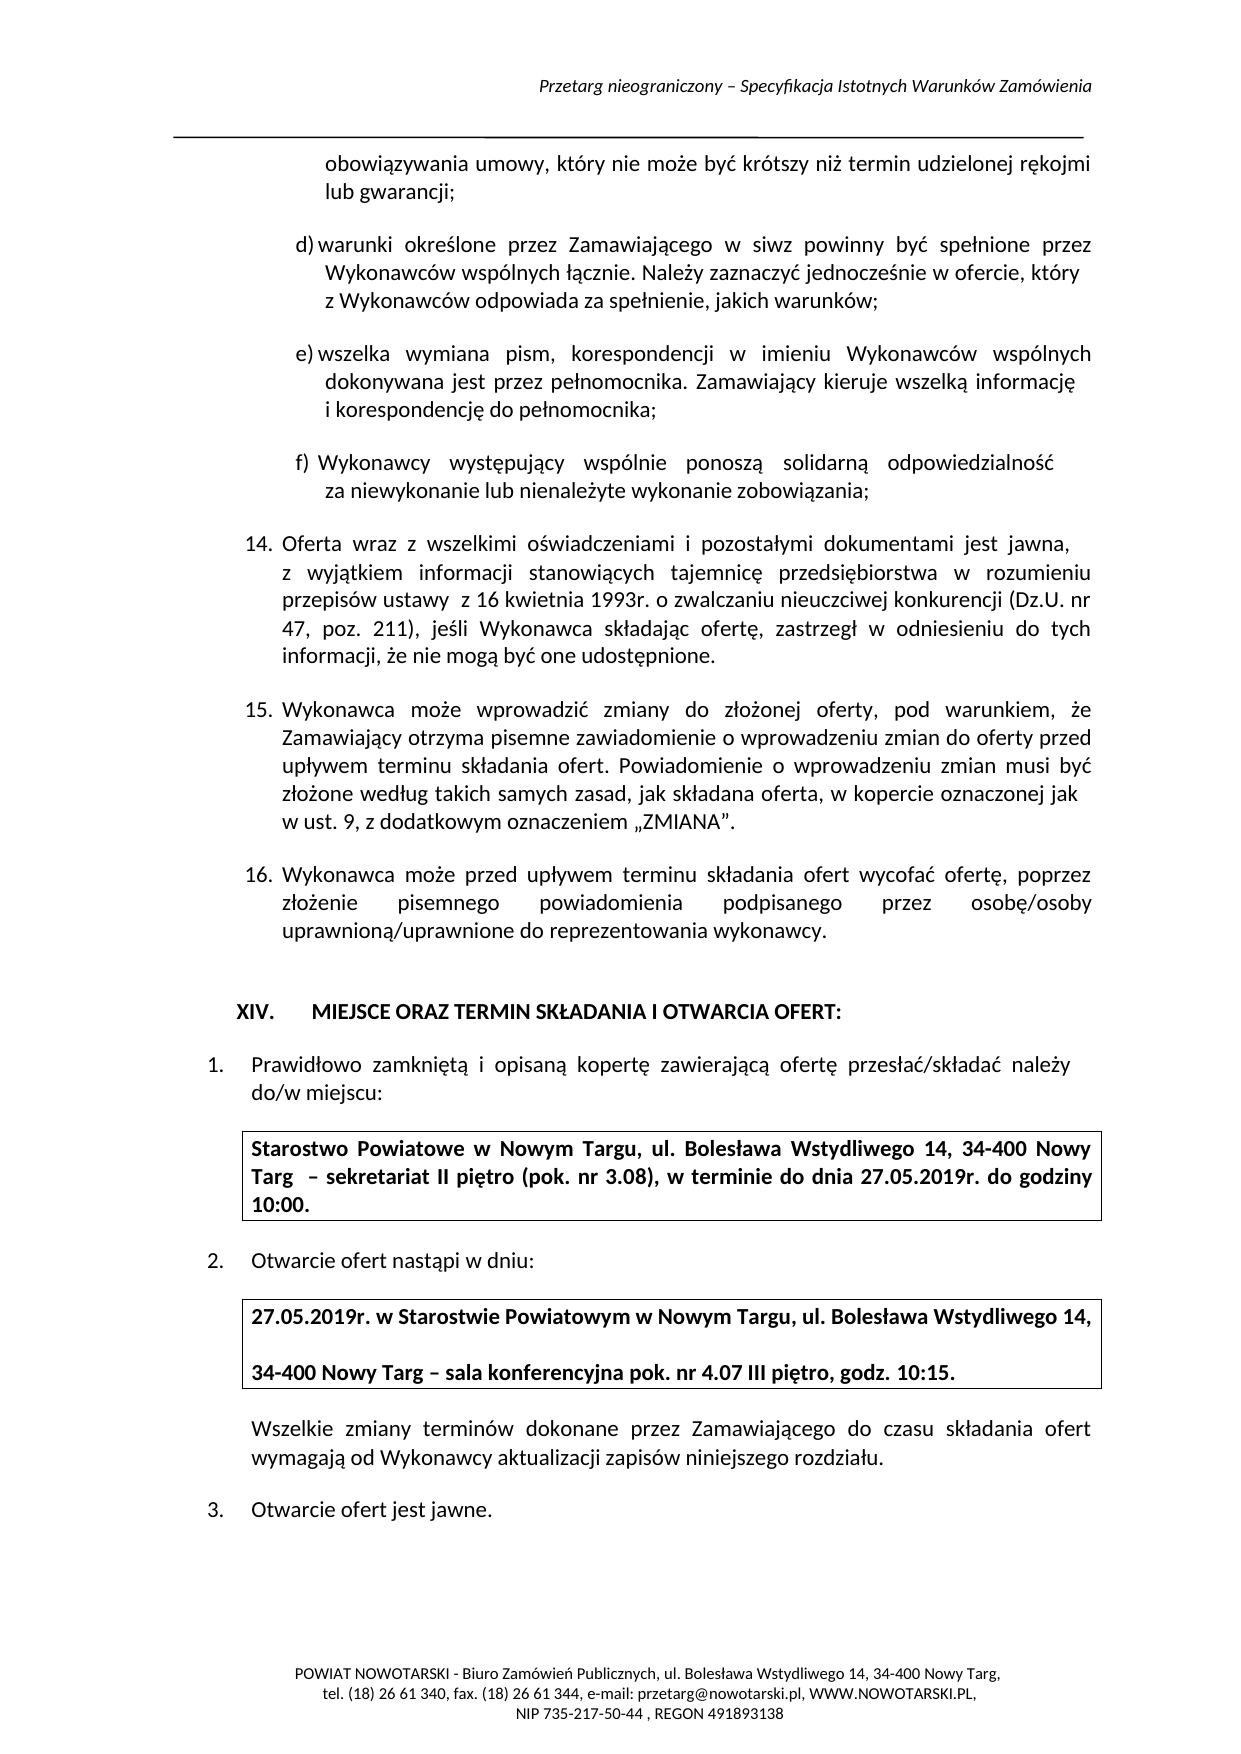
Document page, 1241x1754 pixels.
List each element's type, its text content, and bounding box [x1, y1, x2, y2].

list Oferta wraz z wszelkimi oświadczeniami i pozostałymi dokumentami jest jawna, z wyjątkiem informacji stanowiących tajemnicę przedsiębiorstwa w rozumieniu przepisów ustawy z 16 kwietnia 1993r. o zwalczaniu nieuczciwej konkurencji (Dz.U. nr 47, poz. 211), jeśli Wykonawca składając ofertę, zastrzegł w odniesieniu do tych informacji, że nie mogą być one udostępnione. [244, 529, 1093, 670]
list Otwarcie ofert jest jawne. [207, 1496, 1093, 1524]
list Wykonawca może wprowadzić zmiany do złożonej oferty, pod warunkiem, że Zamawiający otrzyma pisemne zawiadomienie o wprowadzeniu zmian do oferty przed upływem terminu składania ofert. Powiadomienie o wprowadzeniu zmian musi być złożone według takich samych zasad, jak składana oferta, w kopercie oznaczonej jak w ust. 9, z dodatkowym oznaczeniem „ZMIANA”. [244, 695, 1093, 835]
text 27.05.2019r. w Starostwie Powiatowym w Nowym Targu, ul. Bolesława Wstydliwego 14, 34-400 Nowy Targ – sala konferencyjna pok. nr 4.07 III piętro, godz. 10:15. [243, 1300, 1101, 1388]
list Otwarcie ofert nastąpi w dniu: [207, 1246, 1093, 1274]
list Prawidłowo zamkniętą i opisaną kopertę zawierającą ofertę przesłać/składać należy do/w miejscu: [207, 1050, 1093, 1106]
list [295, 149, 1093, 205]
list wszelka wymiana pism, korespondencji w imieniu Wykonawców wspólnych dokonywana jest przez pełnomocnika. Zamawiający kieruje wszelką informację i korespondencję do pełnomocnika; [295, 339, 1093, 423]
list warunki określone przez Zamawiającego w siwz powinny być spełnione przez Wykonawców wspólnych łącznie. Należy zaznaczyć jednocześnie w ofercie, który z Wykonawców odpowiada za spełnienie, jakich warunków; [295, 230, 1093, 314]
text Wszelkie zmiany terminów dokonane przez Zamawiającego do czasu składania ofert wymagają od Wykonawcy aktualizacji zapisów niniejszego rozdziału. [251, 1414, 1093, 1471]
text Starostwo Powiatowe w Nowym Targu, ul. Bolesława Wstydliwego 14, 34-400 Nowy Targ – sekretariat II piętro (pok. nr 3.08), w terminie do dnia 27.05.2019r. do godziny 10:00. [243, 1132, 1101, 1220]
list Wykonawca może przed upływem terminu składania ofert wycofać ofertę, poprzez złożenie pisemnego powiadomienia podpisanego przez osobę/osoby uprawnioną/uprawnione do reprezentowania wykonawcy. [244, 860, 1093, 944]
list Miejsce oraz termin składania i otwarcia ofert: [236, 997, 1093, 1025]
list Wykonawcy występujący wspólnie ponoszą solidarną odpowiedzialność za niewykonanie lub nienależyte wykonanie zobowiązania; [295, 448, 1093, 504]
